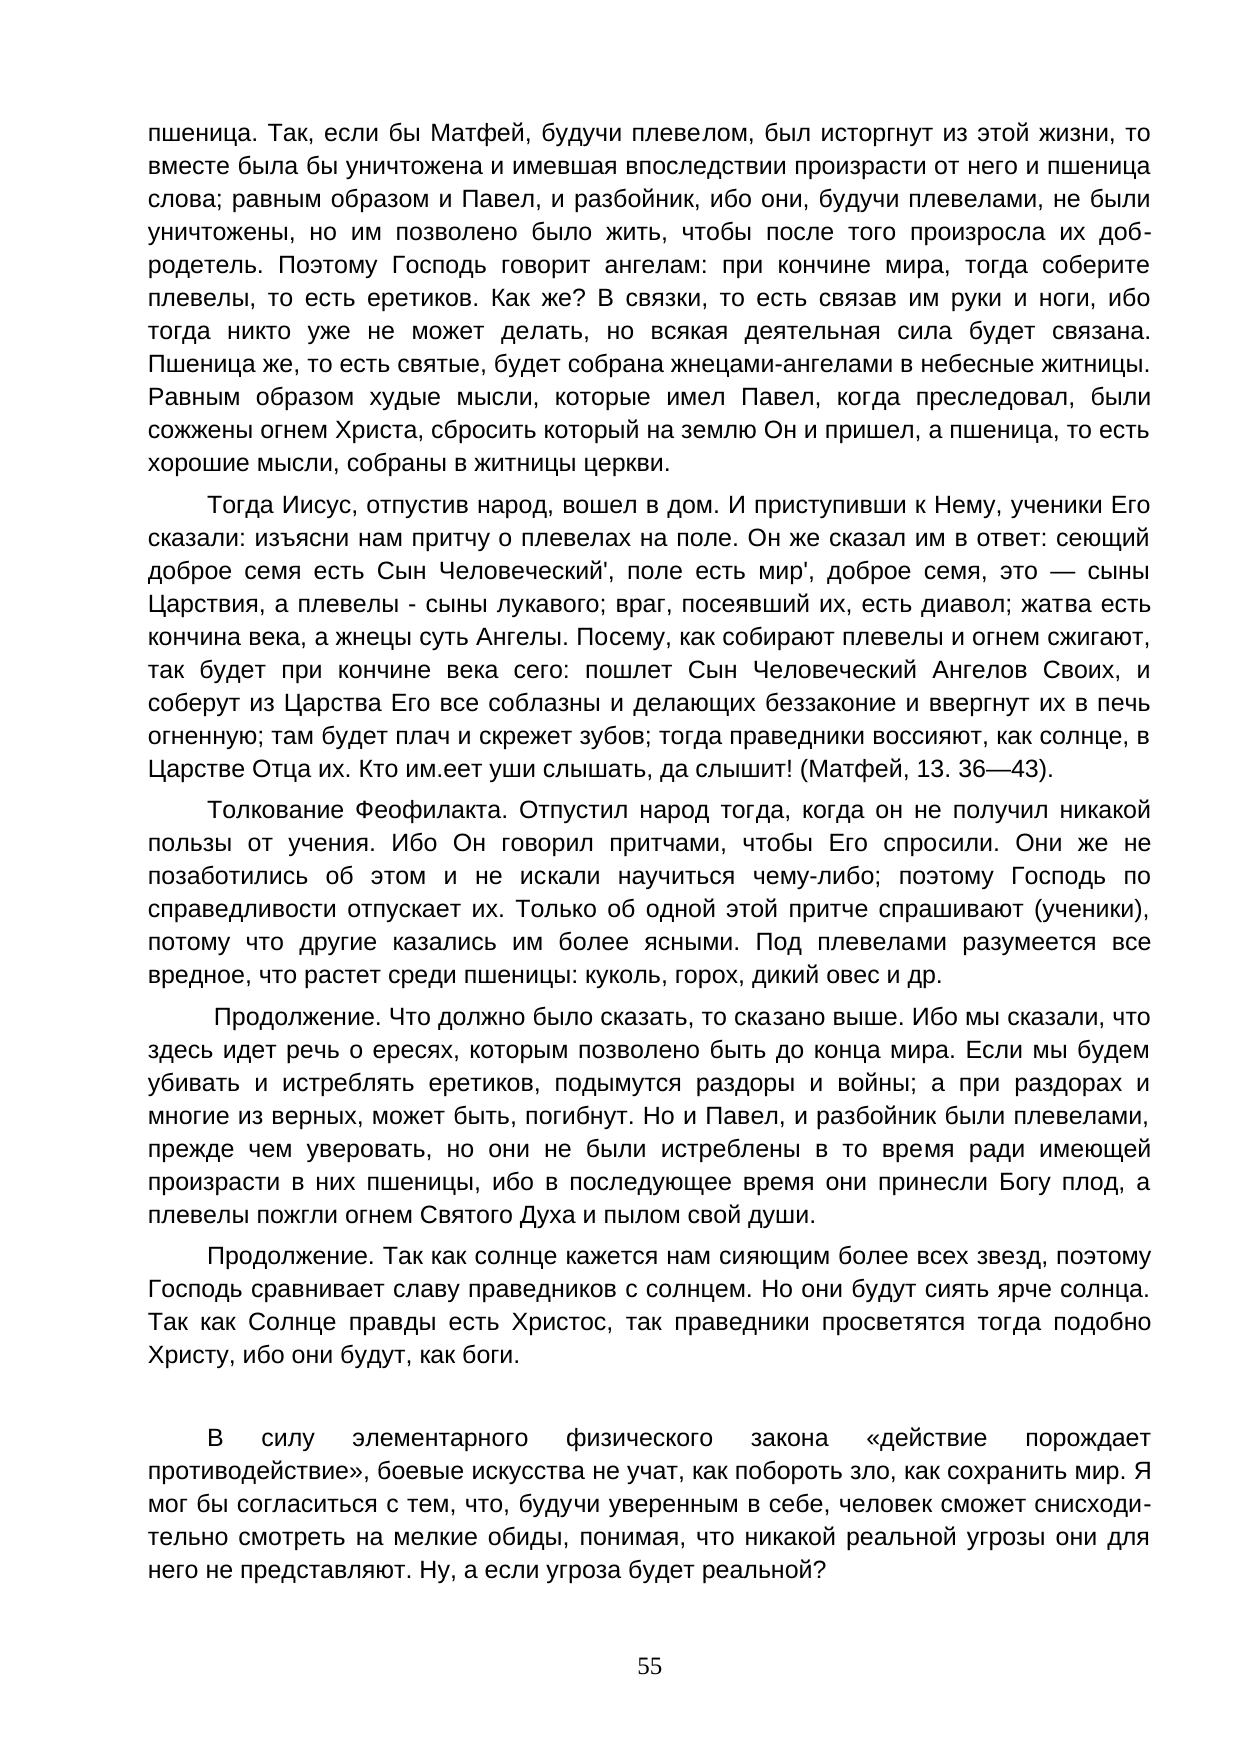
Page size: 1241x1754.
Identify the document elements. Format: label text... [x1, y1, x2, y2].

text Продолжение. Так как солнце кажется нам сияющим более всех звезд, поэтому Господь сравнивает славу праведников с солнцем. Но они будут сиять ярче солнца. Так как Солнце правды есть Христос, так праведники просветятся тогда подобно Христу, ибо они будут, как боги. [148, 1241, 1152, 1369]
text Тогда Иисус, отпустив народ, вошел в дом. И приступивши к Нему, ученики Его сказали: изъясни нам притчу о плевелах на поле. Он же сказал им в ответ: сеющий доброе семя есть Сын Человеческий', поле есть мир', доброе семя, это — сыны Царствия, а плевелы - сыны лукавого; враг, посеявший их, есть диавол; жатва есть кончина века, а жнецы суть Ангелы. Посему, как собирают плевелы и огнем сжигают, так будет при кончине века сего: пошлет Сын Человеческий Ангелов Своих, и соберут из Царства Его все соблазны и делающих беззаконие и ввергнут их в печь огненную; там будет плач и скрежет зубов; тогда праведники воссияют, как солнце, в Царстве Отца их. Кто им.еет уши слышать, да слышит! (Матфей, 13. 36—43). [148, 490, 1152, 783]
text Толкование Феофилакта. Отпустил народ тогда, когда он не получил никакой пользы от учения. Ибо Он говорил притчами, чтобы Его спросили. Они же не позаботились об этом и не искали научиться чему-либо; поэтому Господь по справедливости отпускает их. Только об одной этой притче спрашивают (ученики), потому что другие казались им более ясными. Под плевелами разумеется все вредное, что растет среди пшеницы: куколь, горох, дикий овес и др. [148, 795, 1152, 989]
text Продолжение. Что должно было сказать, то сказано выше. Ибо мы сказали, что здесь идет речь о ересях, которым позволено быть до конца мира. Если мы будем убивать и истреблять еретиков, подымутся раздоры и войны; а при раздорах и многие из верных, может быть, погибнут. Но и Павел, и разбойник были плевелами, прежде чем уверовать, но они не были истреблены в то время ради имеющей произрасти в них пшеницы, ибо в последующее время они принесли Богу плод, а плевелы пожгли огнем Святого Духа и пылом свой души. [148, 1002, 1152, 1228]
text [148, 118, 1152, 477]
text В силу элементарного физического закона «действие порождает противодействие», боевые искусства не учат, как побороть зло, как сохранить мир. Я мог бы согласиться с тем, что, будучи уверенным в себе, человек сможет снисходительно смотреть на мелкие обиды, понимая, что никакой реальной угрозы они для него не представляют. Ну, а если угроза будет реальной? [148, 1423, 1152, 1584]
